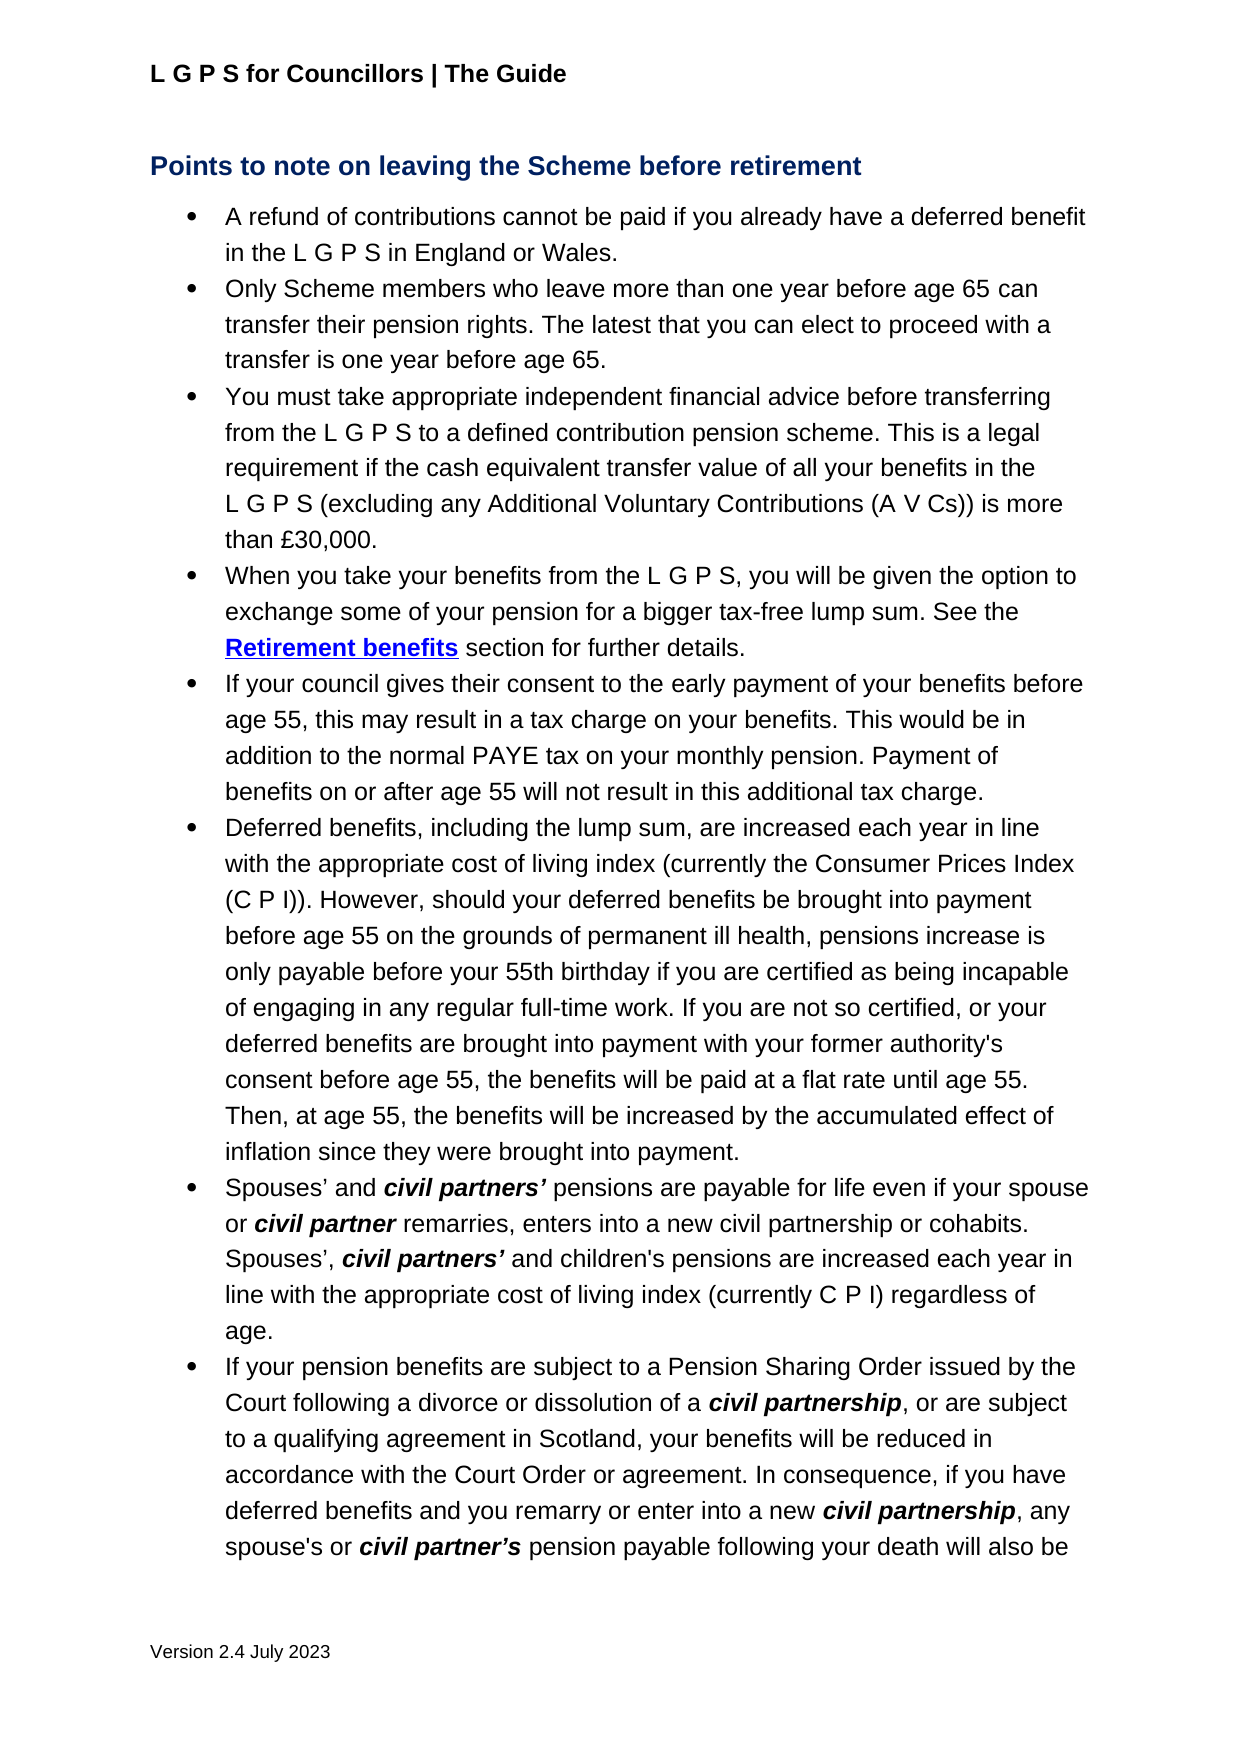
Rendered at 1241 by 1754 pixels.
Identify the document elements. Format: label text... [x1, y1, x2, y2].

list Deferred benefits, including the lump sum, are increased each year in line with the appropriate cost of living index (currently the Consumer Prices Index (C P I)). However, should your deferred benefits be brought into payment before age 55 on the grounds of permanent ill health, pensions increase is only payable before your 55th birthday if you are certified as being incapable of engaging in any regular full-time work. If you are not so certified, or your deferred benefits are brought into payment with your former authority's consent before age 55, the benefits will be paid at a flat rate until age 55. Then, at age 55, the benefits will be increased by the accumulated effect of inflation since they were brought into payment. [187, 813, 1090, 1165]
list A refund of contributions cannot be paid if you already have a deferred benefit in the L G P S in England or Wales. [187, 202, 1090, 266]
list If your council gives their consent to the early payment of your benefits before age 55, this may result in a tax charge on your benefits. This would be in addition to the normal PAYE tax on your monthly pension. Payment of benefits on or after age 55 will not result in this additional tax charge. [187, 669, 1090, 806]
list Only Scheme members who leave more than one year before age 65 can transfer their pension rights. The latest that you can elect to proceed with a transfer is one year before age 65. [187, 273, 1090, 374]
list Spouses’ and civil partners’ pensions are payable for life even if your spouse or civil partner remarries, enters into a new civil partnership or cohabits. Spouses’, civil partners’ and children's pensions are increased each year in line with the appropriate cost of living index (currently C P I) regardless of age. [187, 1172, 1090, 1345]
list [187, 1352, 1090, 1561]
subtitle Points to note on leaving the Scheme before retirement [150, 150, 1090, 181]
list When you take your benefits from the L G P S, you will be given the option to exchange some of your pension for a bigger tax-free lump sum. See the Retirement benefits section for further details. [187, 561, 1090, 662]
list You must take appropriate independent financial advice before transferring from the L G P S to a defined contribution pension scheme. This is a legal requirement if the cash equivalent transfer value of all your benefits in the L G P S (excluding any Additional Voluntary Contributions (A V Cs)) is more than £30,000. [187, 381, 1090, 554]
